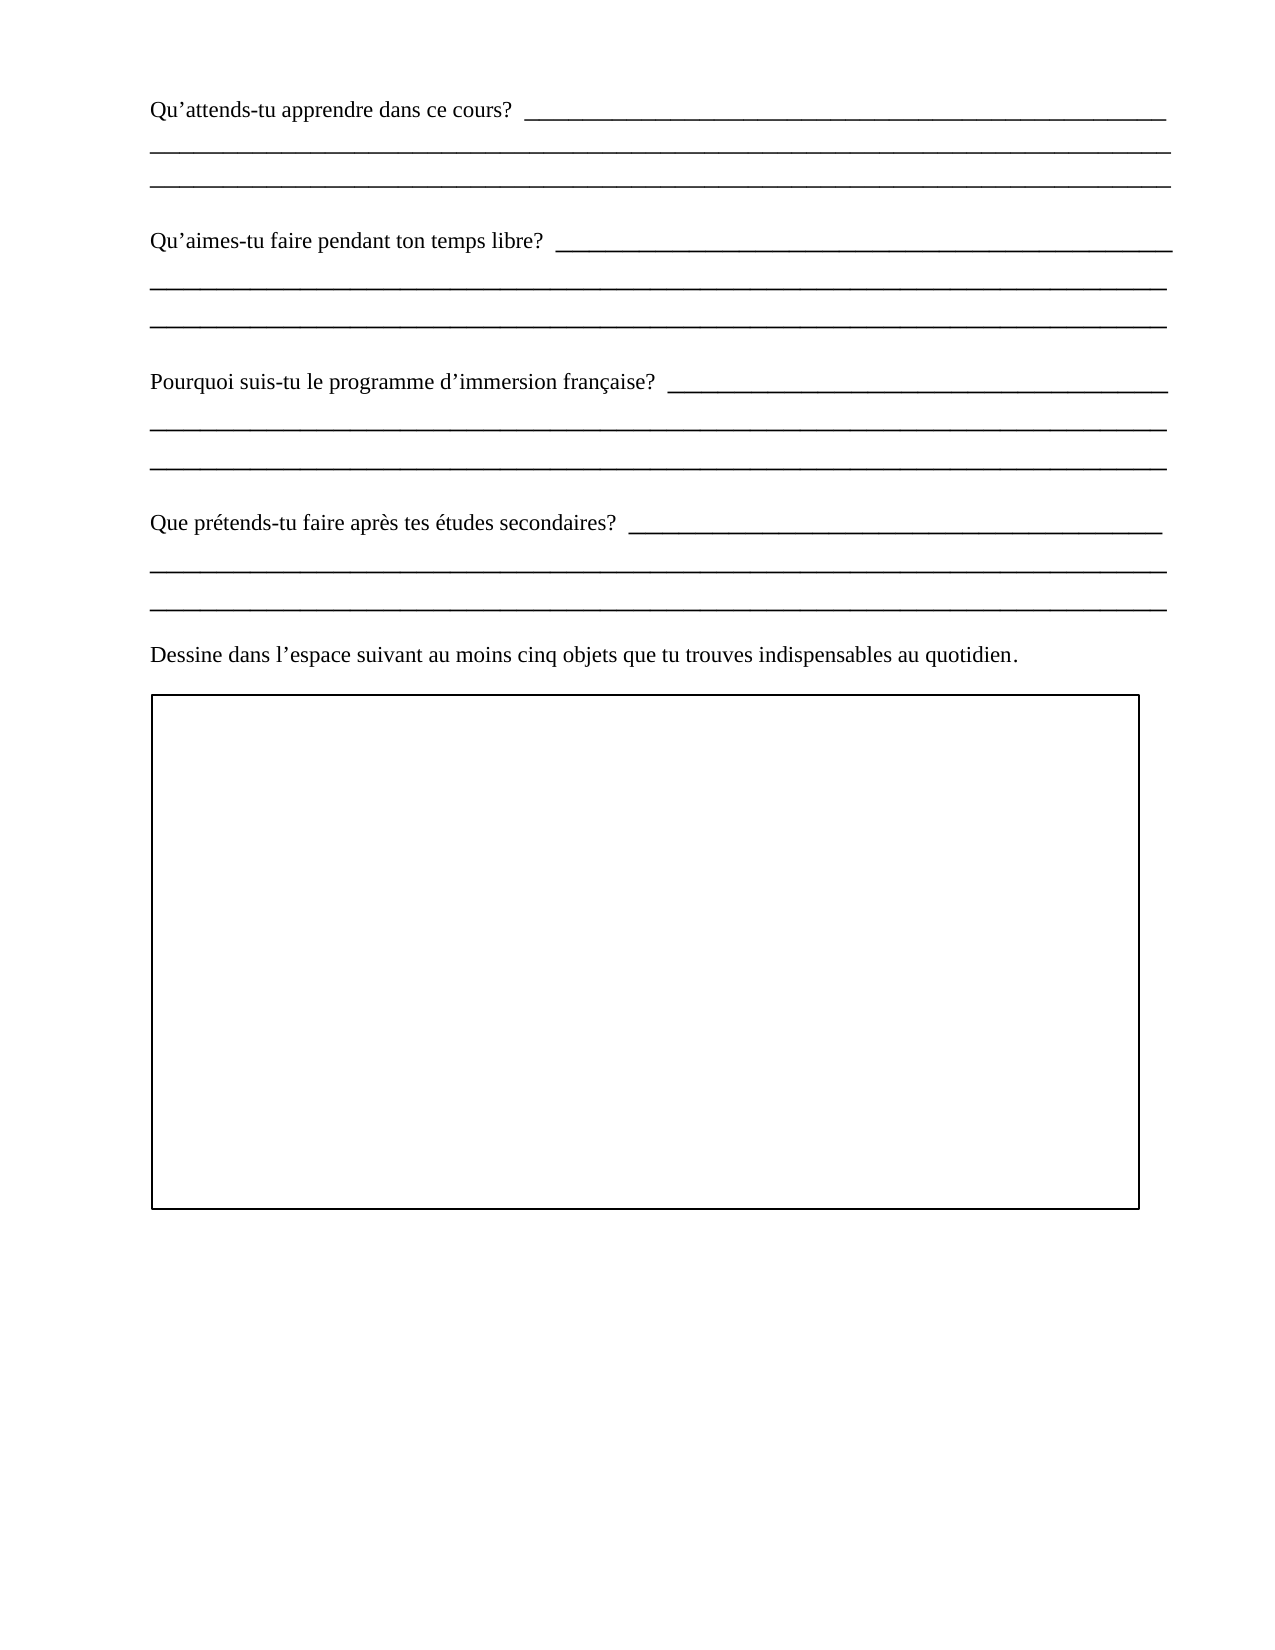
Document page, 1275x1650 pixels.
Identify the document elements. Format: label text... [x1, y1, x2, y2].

text __________________________________________________________________________________________________________________________ [150, 538, 1174, 615]
text Qu’attends-tu apprendre dans ce cours? ____________________________________________ [150, 90, 1174, 123]
text Qu’aimes-tu faire pendant ton temps libre? _____________________________________ [150, 217, 1174, 255]
text ____________________________________________________________________________________________________________________________________________ [150, 123, 1174, 191]
text Pourquoi suis-tu le programme d’immersion française? ______________________________ [150, 358, 1174, 397]
text __________________________________________________________________________________________________________________________ [150, 255, 1174, 332]
text __________________________________________________________________________________________________________________________ [150, 397, 1174, 473]
text Que prétends-tu faire après tes études secondaires? ________________________________ [150, 500, 1174, 538]
text Dessine dans l’espace suivant au moins cinq objets que tu trouves indispensables au quotidien. [150, 641, 1174, 667]
